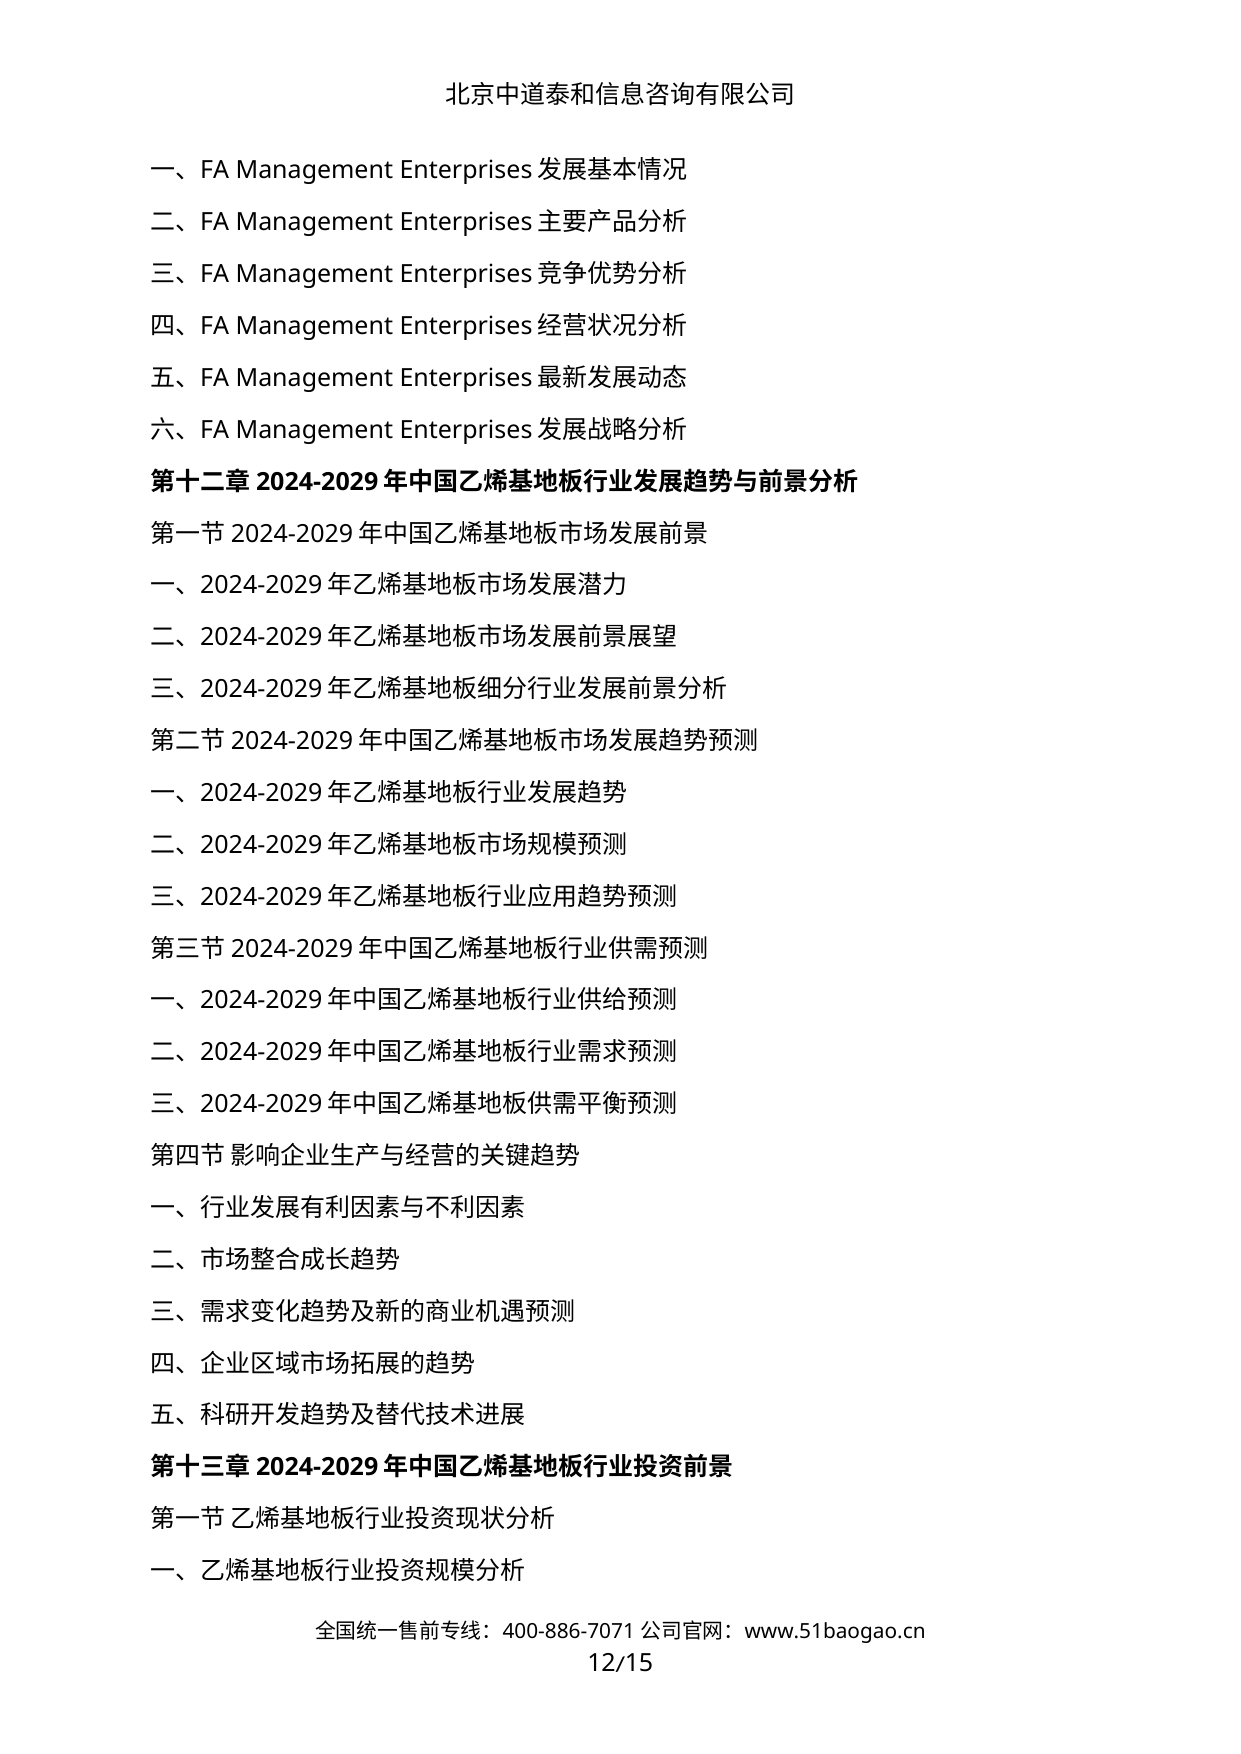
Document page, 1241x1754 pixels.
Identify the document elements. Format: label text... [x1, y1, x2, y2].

text 三、FA Management Enterprises竞争优势分析 [150, 254, 1090, 290]
text 一、FA Management Enterprises发展基本情况 [150, 150, 1090, 186]
text 二、FA Management Enterprises主要产品分析 [150, 202, 1090, 238]
text 第一节 2024-2029年中国乙烯基地板市场发展前景 [150, 513, 1090, 549]
text 第四节 影响企业生产与经营的关键趋势 [150, 1136, 1090, 1172]
text 一、行业发展有利因素与不利因素 [150, 1187, 1090, 1224]
text 第三节 2024-2029年中国乙烯基地板行业供需预测 [150, 928, 1090, 964]
text 第十二章 2024-2029年中国乙烯基地板行业发展趋势与前景分析 [150, 461, 1090, 497]
text 五、科研开发趋势及替代技术进展 [150, 1395, 1090, 1431]
text 四、FA Management Enterprises经营状况分析 [150, 306, 1090, 342]
text 一、2024-2029年乙烯基地板行业发展趋势 [150, 772, 1090, 809]
text 六、FA Management Enterprises发展战略分析 [150, 409, 1090, 446]
text 三、2024-2029年乙烯基地板行业应用趋势预测 [150, 876, 1090, 912]
text 第十三章 2024-2029年中国乙烯基地板行业投资前景 [150, 1447, 1090, 1483]
text 二、2024-2029年中国乙烯基地板行业需求预测 [150, 1032, 1090, 1068]
text 一、2024-2029年中国乙烯基地板行业供给预测 [150, 980, 1090, 1016]
text 二、2024-2029年乙烯基地板市场规模预测 [150, 824, 1090, 861]
text 二、2024-2029年乙烯基地板市场发展前景展望 [150, 617, 1090, 653]
text 一、乙烯基地板行业投资规模分析 [150, 1551, 1090, 1587]
text 三、2024-2029年乙烯基地板细分行业发展前景分析 [150, 669, 1090, 705]
text 四、企业区域市场拓展的趋势 [150, 1343, 1090, 1379]
text 一、2024-2029年乙烯基地板市场发展潜力 [150, 565, 1090, 601]
text 第一节 乙烯基地板行业投资现状分析 [150, 1499, 1090, 1535]
text 二、市场整合成长趋势 [150, 1239, 1090, 1276]
text 三、2024-2029年中国乙烯基地板供需平衡预测 [150, 1084, 1090, 1120]
text 第二节 2024-2029年中国乙烯基地板市场发展趋势预测 [150, 721, 1090, 757]
text 三、需求变化趋势及新的商业机遇预测 [150, 1291, 1090, 1327]
text 五、FA Management Enterprises最新发展动态 [150, 357, 1090, 394]
